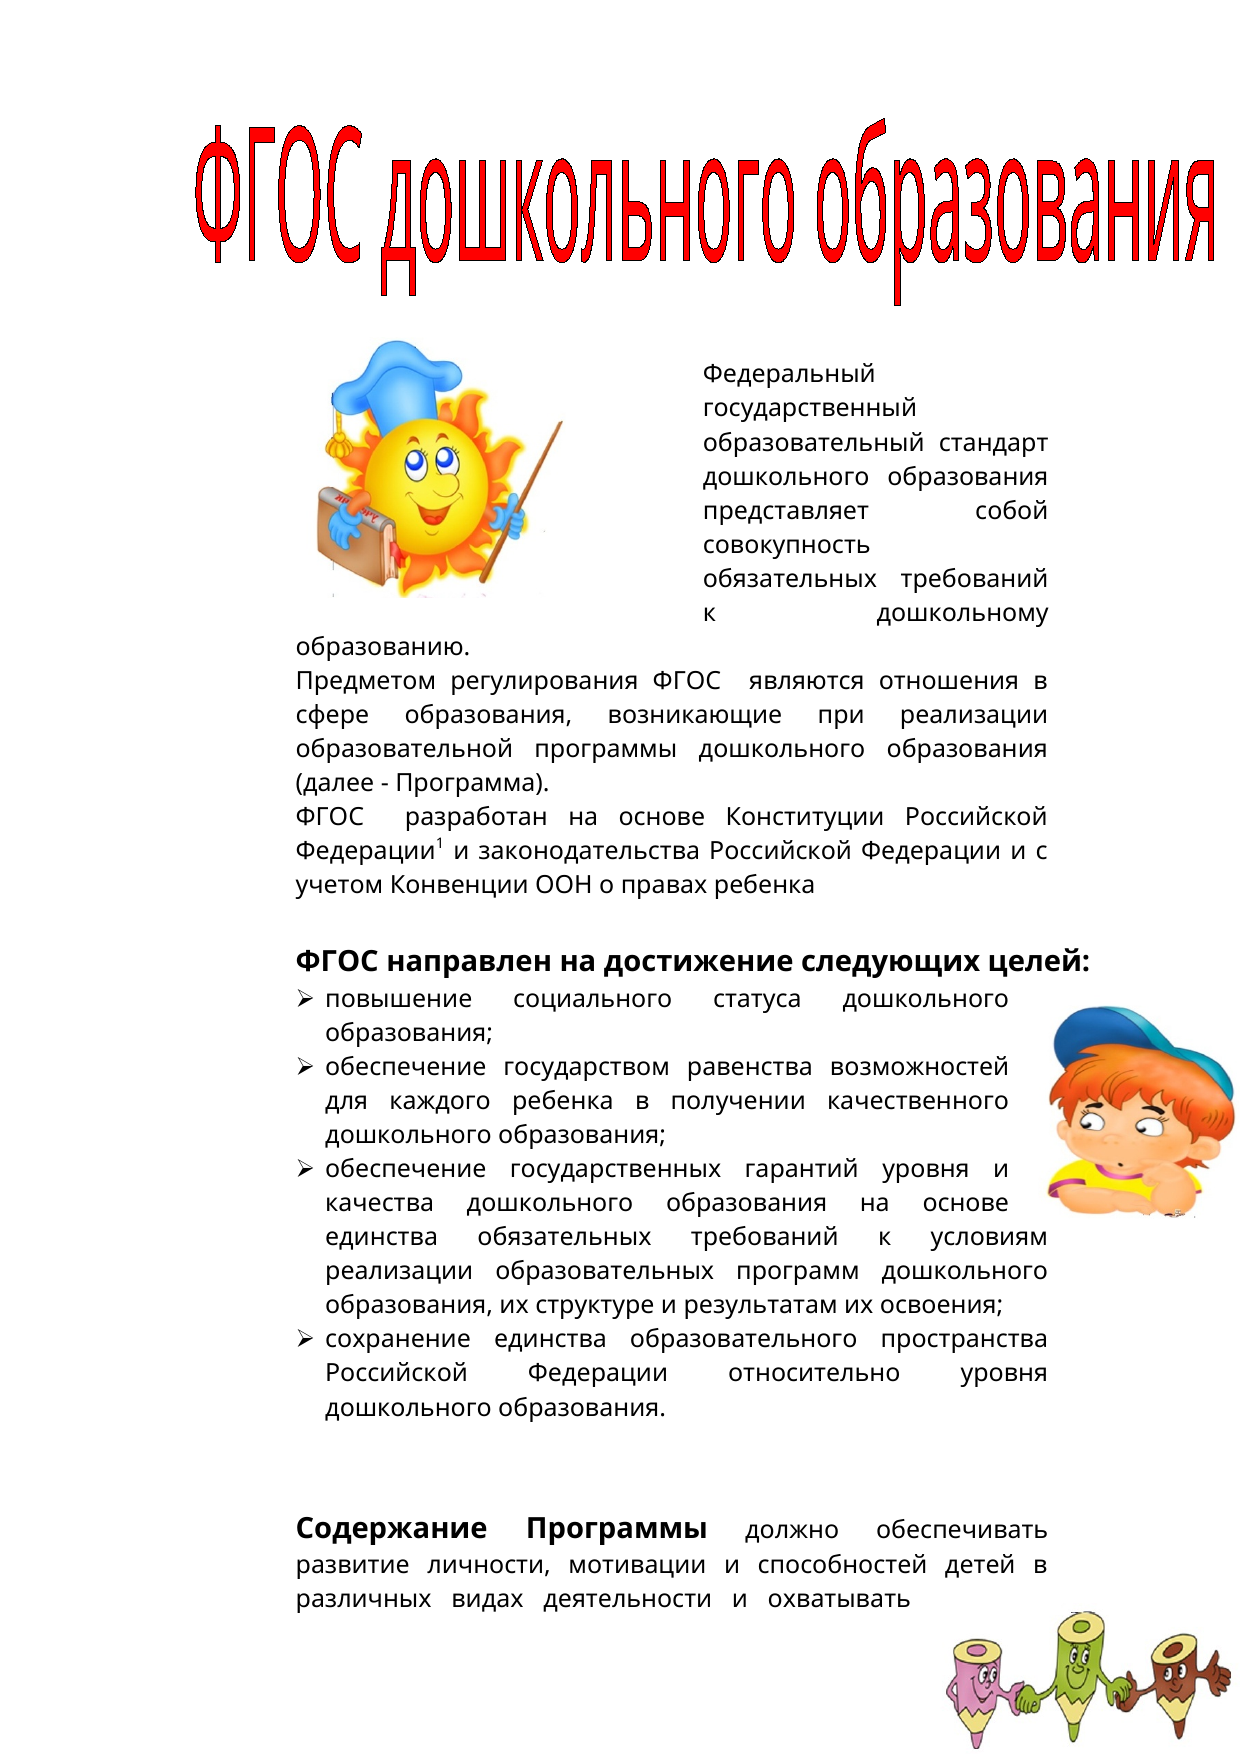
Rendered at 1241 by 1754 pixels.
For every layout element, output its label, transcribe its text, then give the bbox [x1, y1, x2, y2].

list сохранение единства образовательного пространства Российской Федерации относительно уровня дошкольного образования. [295, 1321, 1048, 1423]
text ФГОС направлен на достижение следующих целей: [295, 941, 1152, 980]
picture [1028, 995, 1241, 1218]
list повышение социального статуса дошкольного образования; [295, 980, 1048, 1048]
picture [930, 1603, 1240, 1754]
list обеспечение государством равенства возможностей для каждого ребенка в получении качественного дошкольного образования; [295, 1048, 1028, 1151]
text Предметом регулирования ФГОС являются отношения в сфере образования, возникающие при реализации образовательной программы дошкольного образования (далее - Программа). [295, 663, 1048, 799]
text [295, 1507, 1048, 1615]
text ФГОС разработан на основе Конституции Российской Федерации1 и законодательства Российской Федерации и с учетом Конвенции ООН о правах ребенка [295, 799, 1048, 901]
list обеспечение государственных гарантий уровня и качества дошкольного образования на основе единства обязательных требований к условиям реализации образовательных программ дошкольного образования, их структуре и результатам их освоения; [295, 1151, 1048, 1321]
picture [306, 337, 566, 597]
